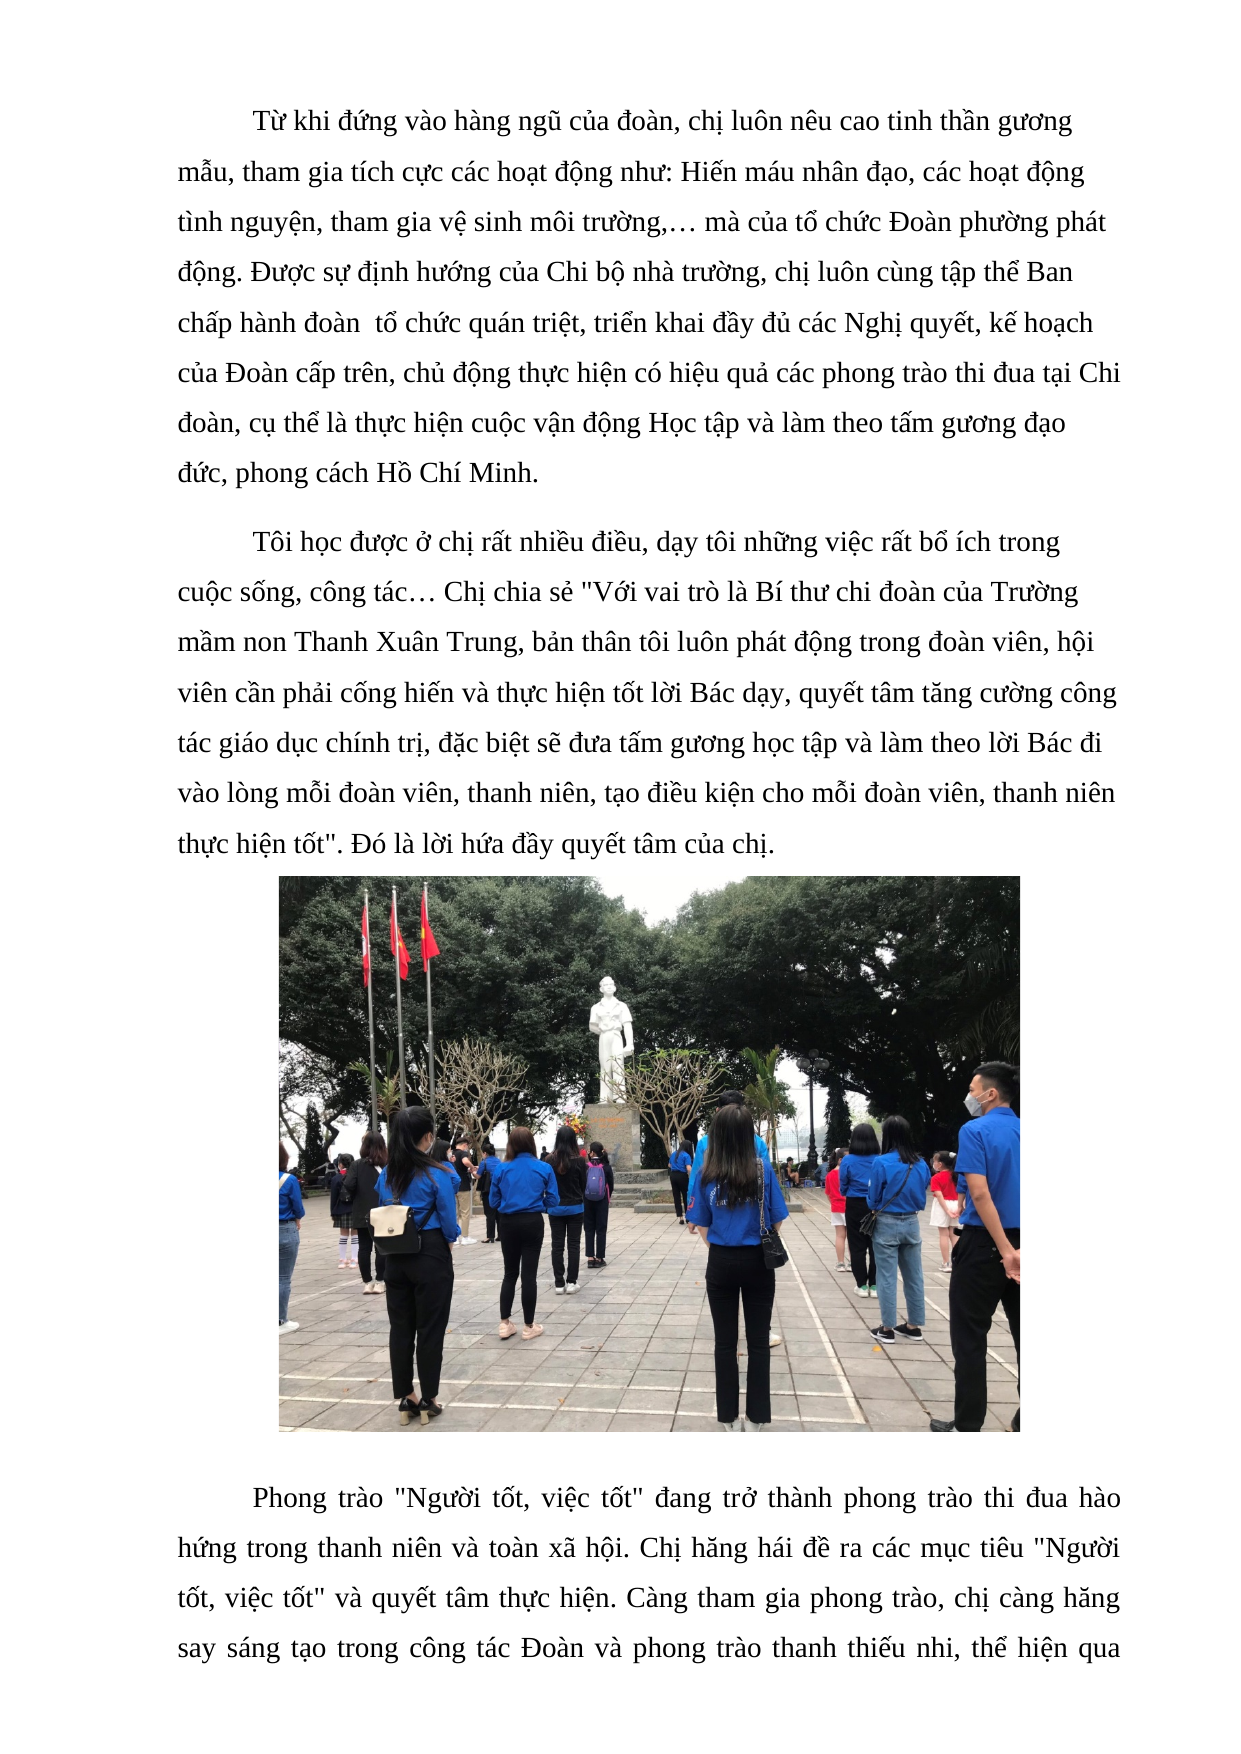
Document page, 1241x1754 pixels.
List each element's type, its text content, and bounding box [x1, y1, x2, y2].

text Tôi học được ở chị rất nhiều điều, dạy tôi những việc rất bổ ích trong cuộc sống, công tác… Chị chia sẻ "Với vai trò là Bí thư chi đoàn của Trường mầm non Thanh Xuân Trung, bản thân tôi luôn phát động trong đoàn viên, hội viên cần phải cống hiến và thực hiện tốt lời Bác dạy, quyết tâm tăng cường công tác giáo dục chính trị, đặc biệt sẽ đưa tấm gương học tập và làm theo lời Bác đi vào lòng mỗi đoàn viên, thanh niên, tạo điều kiện cho mỗi đoàn viên, thanh niên thực hiện tốt". Đó là lời hứa đầy quyết tâm của chị. [177, 524, 1122, 859]
picture [278, 876, 1021, 1432]
text Từ khi đứng vào hàng ngũ của đoàn, chị luôn nêu cao tinh thần gương mẫu, tham gia tích cực các hoạt động như: Hiến máu nhân đạo, các hoạt động tình nguyện, tham gia vệ sinh môi trường,… mà của tổ chức Đoàn phường phát động. Được sự định hướng của Chi bộ nhà trường, chị luôn cùng tập thể Ban chấp hành đoàn tổ chức quán triệt, triển khai đầy đủ các Nghị quyết, kế hoạch của Đoàn cấp trên, chủ động thực hiện có hiệu quả các phong trào thi đua tại Chi đoàn, cụ thể là thực hiện cuộc vận động Học tập và làm theo tấm gương đạo đức, phong cách Hồ Chí Minh. [177, 103, 1122, 489]
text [177, 1480, 1122, 1664]
